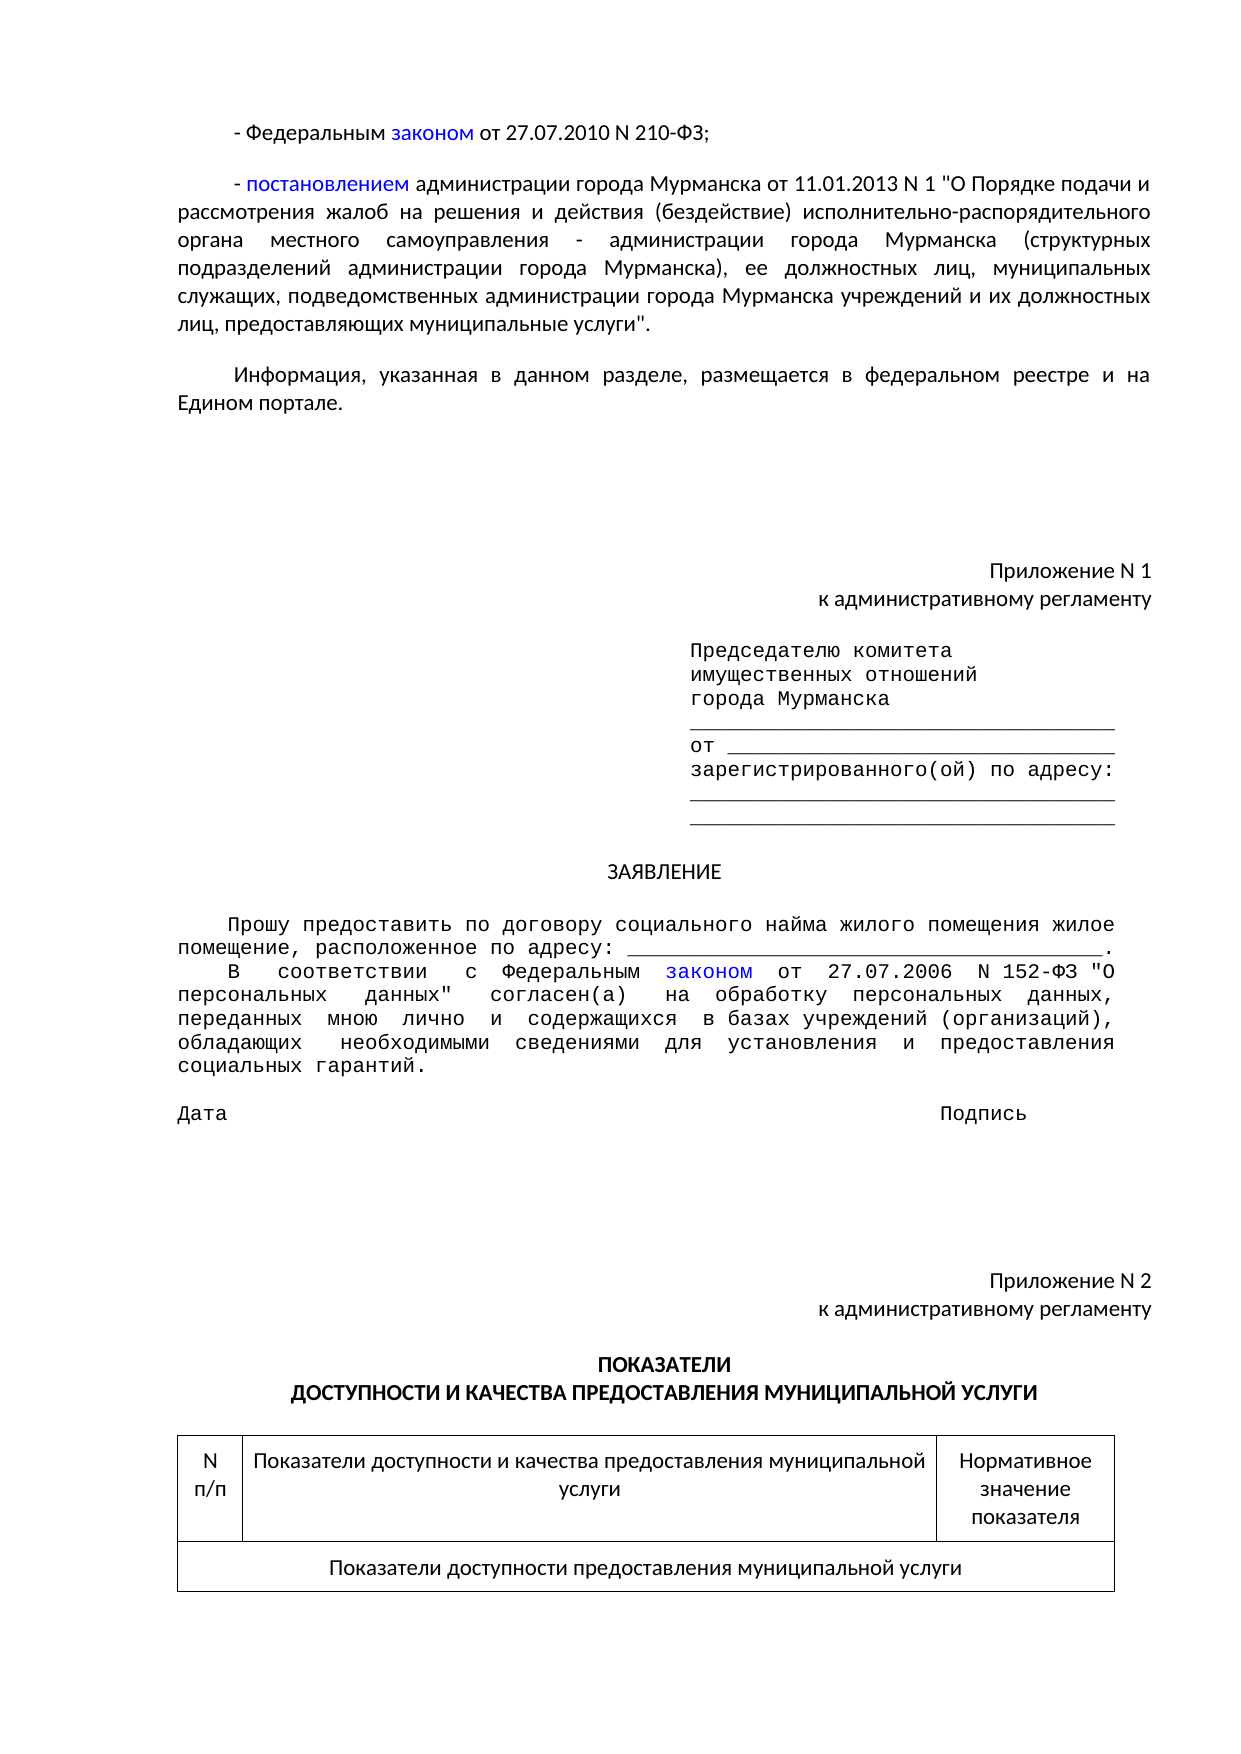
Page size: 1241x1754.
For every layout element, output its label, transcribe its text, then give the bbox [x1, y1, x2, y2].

text __________________________________ [177, 711, 1152, 735]
text зарегистрированного(ой) по адресу: [177, 758, 1152, 782]
title ДОСТУПНОСТИ И КАЧЕСТВА ПРЕДОСТАВЛЕНИЯ МУНИЦИПАЛЬНОЙ УСЛУГИ [177, 1378, 1152, 1407]
text Приложение N 2 [177, 1266, 1152, 1294]
text Приложение N 1 [177, 556, 1152, 584]
text персональных данных" согласен(а) на обработку персональных данных, [177, 984, 1152, 1008]
text __________________________________ [177, 782, 1152, 806]
text В соответствии с Федеральным законом от 27.07.2006 N 152-ФЗ "О [177, 961, 1152, 984]
text от _______________________________ [177, 735, 1152, 758]
text Дата Подпись [177, 1103, 1152, 1126]
text переданных мною лично и содержащихся в базах учреждений (организаций), [177, 1008, 1152, 1032]
title ПОКАЗАТЕЛИ [177, 1351, 1152, 1378]
text Прошу предоставить по договору социального найма жилого помещения жилое [177, 913, 1152, 937]
text - постановлением администрации города Мурманска от 11.01.2013 N 1 "О Порядке подачи и рассмотрения жалоб на решения и действия (бездействие) исполнительно-распорядительного органа местного самоуправления - администрации города Мурманска (структурных подразделений администрации города Мурманска), ее должностных лиц, муниципальных служащих, подведомственных администрации города Мурманска учреждений и их должностных лиц, предоставляющих муниципальные услуги". [177, 169, 1152, 337]
text Информация, указанная в данном разделе, размещается в федеральном реестре и на Едином портале. [177, 360, 1152, 416]
text к административному регламенту [177, 584, 1152, 612]
text социальных гарантий. [177, 1055, 1152, 1079]
text __________________________________ [177, 806, 1152, 829]
text помещение, расположенное по адресу: ______________________________________. [177, 937, 1152, 961]
text имущественных отношений [177, 664, 1152, 688]
table_cell Показатели доступности предоставления муниципальной услуги [178, 1542, 1114, 1591]
table_header Нормативное значение показателя [937, 1436, 1114, 1541]
table_header N п/п [178, 1436, 242, 1541]
table_header Показатели доступности и качества предоставления муниципальной услуги [243, 1436, 936, 1541]
text Председателю комитета [177, 640, 1152, 664]
text обладающих необходимыми сведениями для установления и предоставления [177, 1032, 1152, 1055]
text - Федеральным законом от 27.07.2010 N 210-ФЗ; [177, 118, 1152, 146]
text города Мурманска [177, 688, 1152, 711]
text ЗАЯВЛЕНИЕ [177, 857, 1152, 886]
text к административному регламенту [177, 1294, 1152, 1322]
